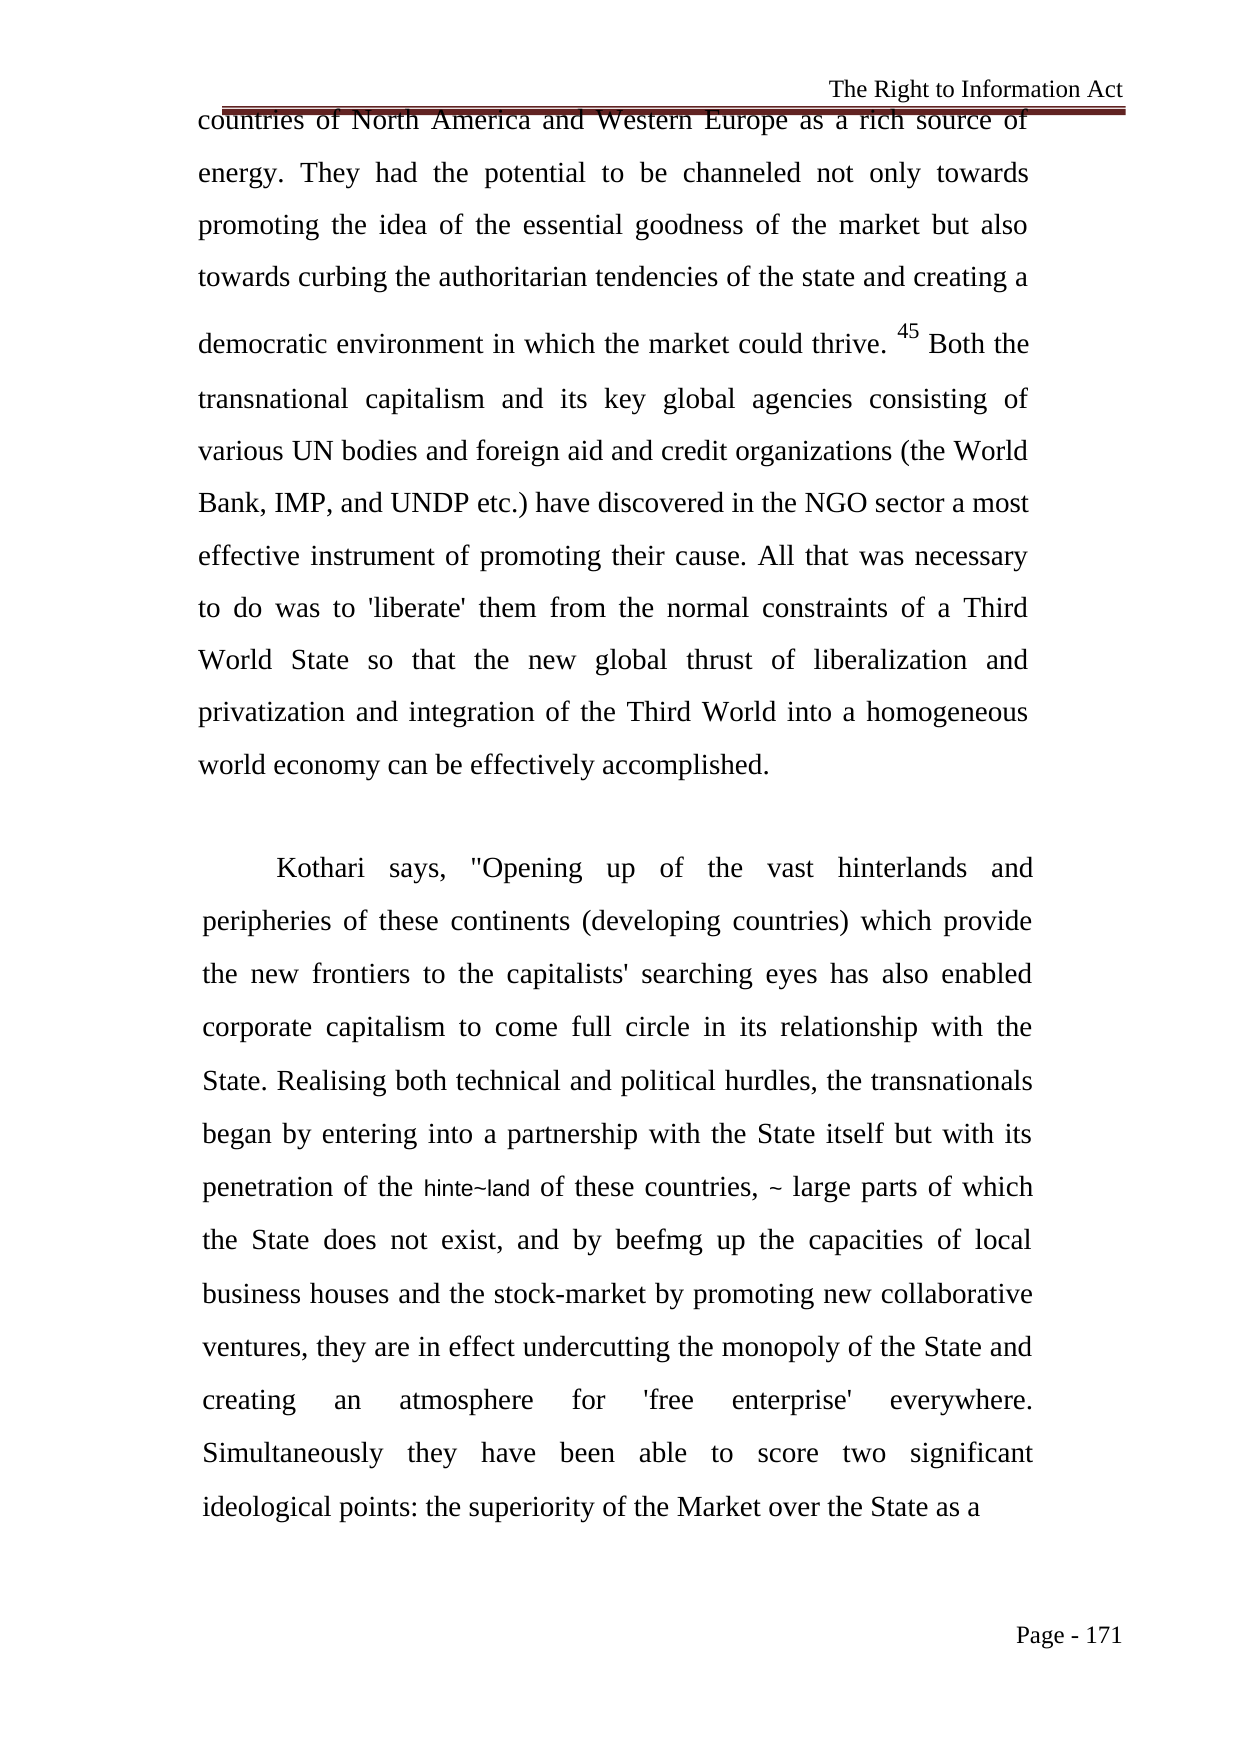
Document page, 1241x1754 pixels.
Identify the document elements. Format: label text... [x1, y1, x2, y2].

text Kothari says, "Opening up of the vast hinterlands and peripheries of these continents (developing countries) which provide the new frontiers to the capitalists' searching eyes has also enabled corporate capitalism to come full circle in its relationship with the State. Realising both technical and political hurdles, the transnationals began by entering into a partnership with the State itself but with its penetration of the hinte~land of these countries, ~ large parts of which the State does not exist, and by beefmg up the capacities of local business houses and the stock-market by promoting new collaborative ventures, they are in effect undercutting the monopoly of the State and creating an atmosphere for 'free enterprise' everywhere. Simultaneously they have been able to score two significant ideological points: the superiority of the Market over the State as a [202, 850, 1033, 1522]
text countries of North America and Western Europe as a rich source of energy. They had the potential to be channeled not only towards promoting the idea of the essential goodness of the market but also towards curbing the authoritarian tendencies of the state and creating a democratic environment in which the market could thrive. 45 Both the transnational capitalism and its key global agencies consisting of various UN bodies and foreign aid and credit organizations (the World Bank, IMP, and UNDP etc.) have discovered in the NGO sector a most effective instrument of promoting their cause. All that was necessary to do was to 'liberate' them from the normal constraints of a Third World State so that the new global thrust of liberalization and privatization and integration of the Third World into a homogeneous world economy can be effectively accomplished. [197, 102, 1029, 780]
